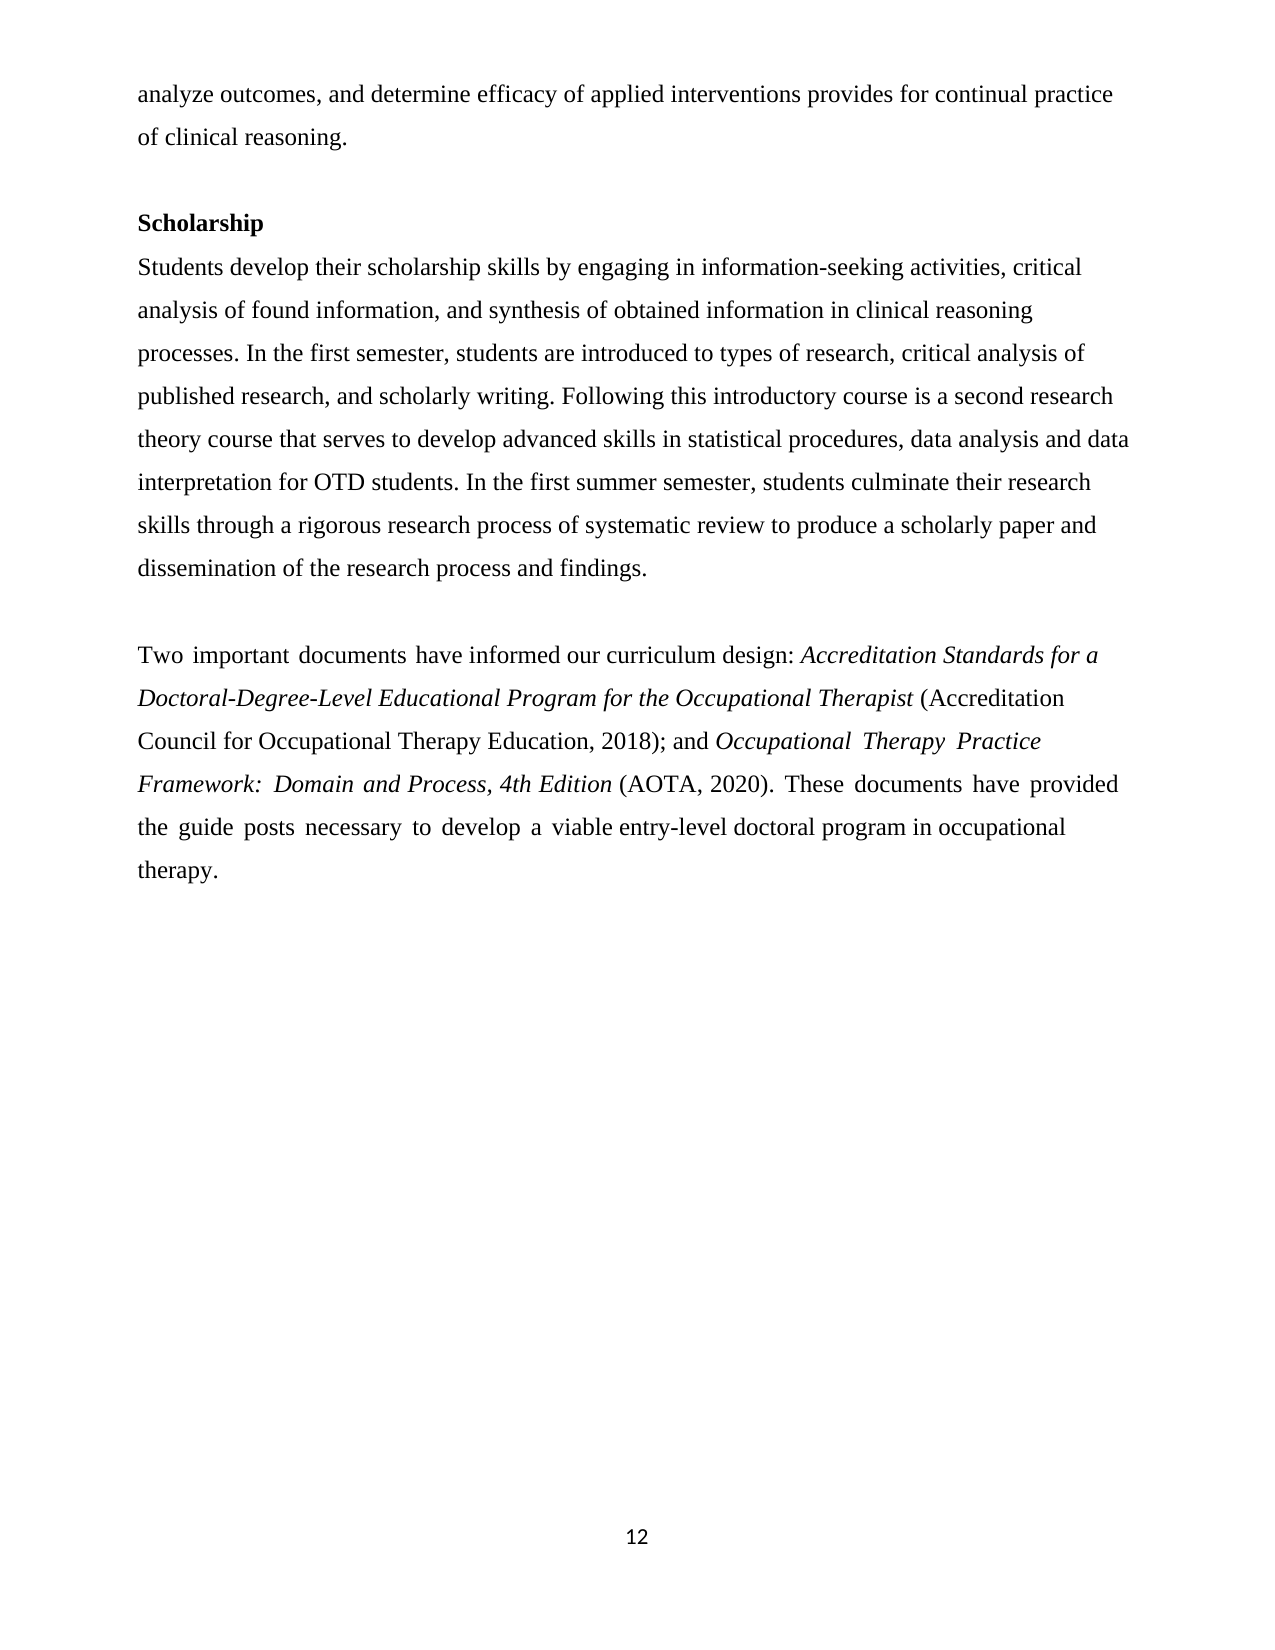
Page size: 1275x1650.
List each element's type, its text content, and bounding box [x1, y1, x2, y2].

text Scholarship [137, 208, 1135, 237]
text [137, 79, 1135, 151]
text Two important documents have informed our curriculum design: Accreditation Standards for a Doctoral-Degree-Level Educational Program for the Occupational Therapist (Accreditation Council for Occupational Therapy Education, 2018); and Occupational Therapy Practice Framework: Domain and Process, 4th Edition (AOTA, 2020). These documents have provided the guide posts necessary to develop a viable entry-level doctoral program in occupational therapy. [137, 640, 1135, 884]
text Students develop their scholarship skills by engaging in information-seeking activities, critical analysis of found information, and synthesis of obtained information in clinical reasoning processes. In the first semester, students are introduced to types of research, critical analysis of published research, and scholarly writing. Following this introductory course is a second research theory course that serves to develop advanced skills in statistical procedures, data analysis and data interpretation for OTD students. In the first summer semester, students culminate their research skills through a rigorous research process of systematic review to produce a scholarly paper and dissemination of the research process and findings. [137, 252, 1135, 582]
